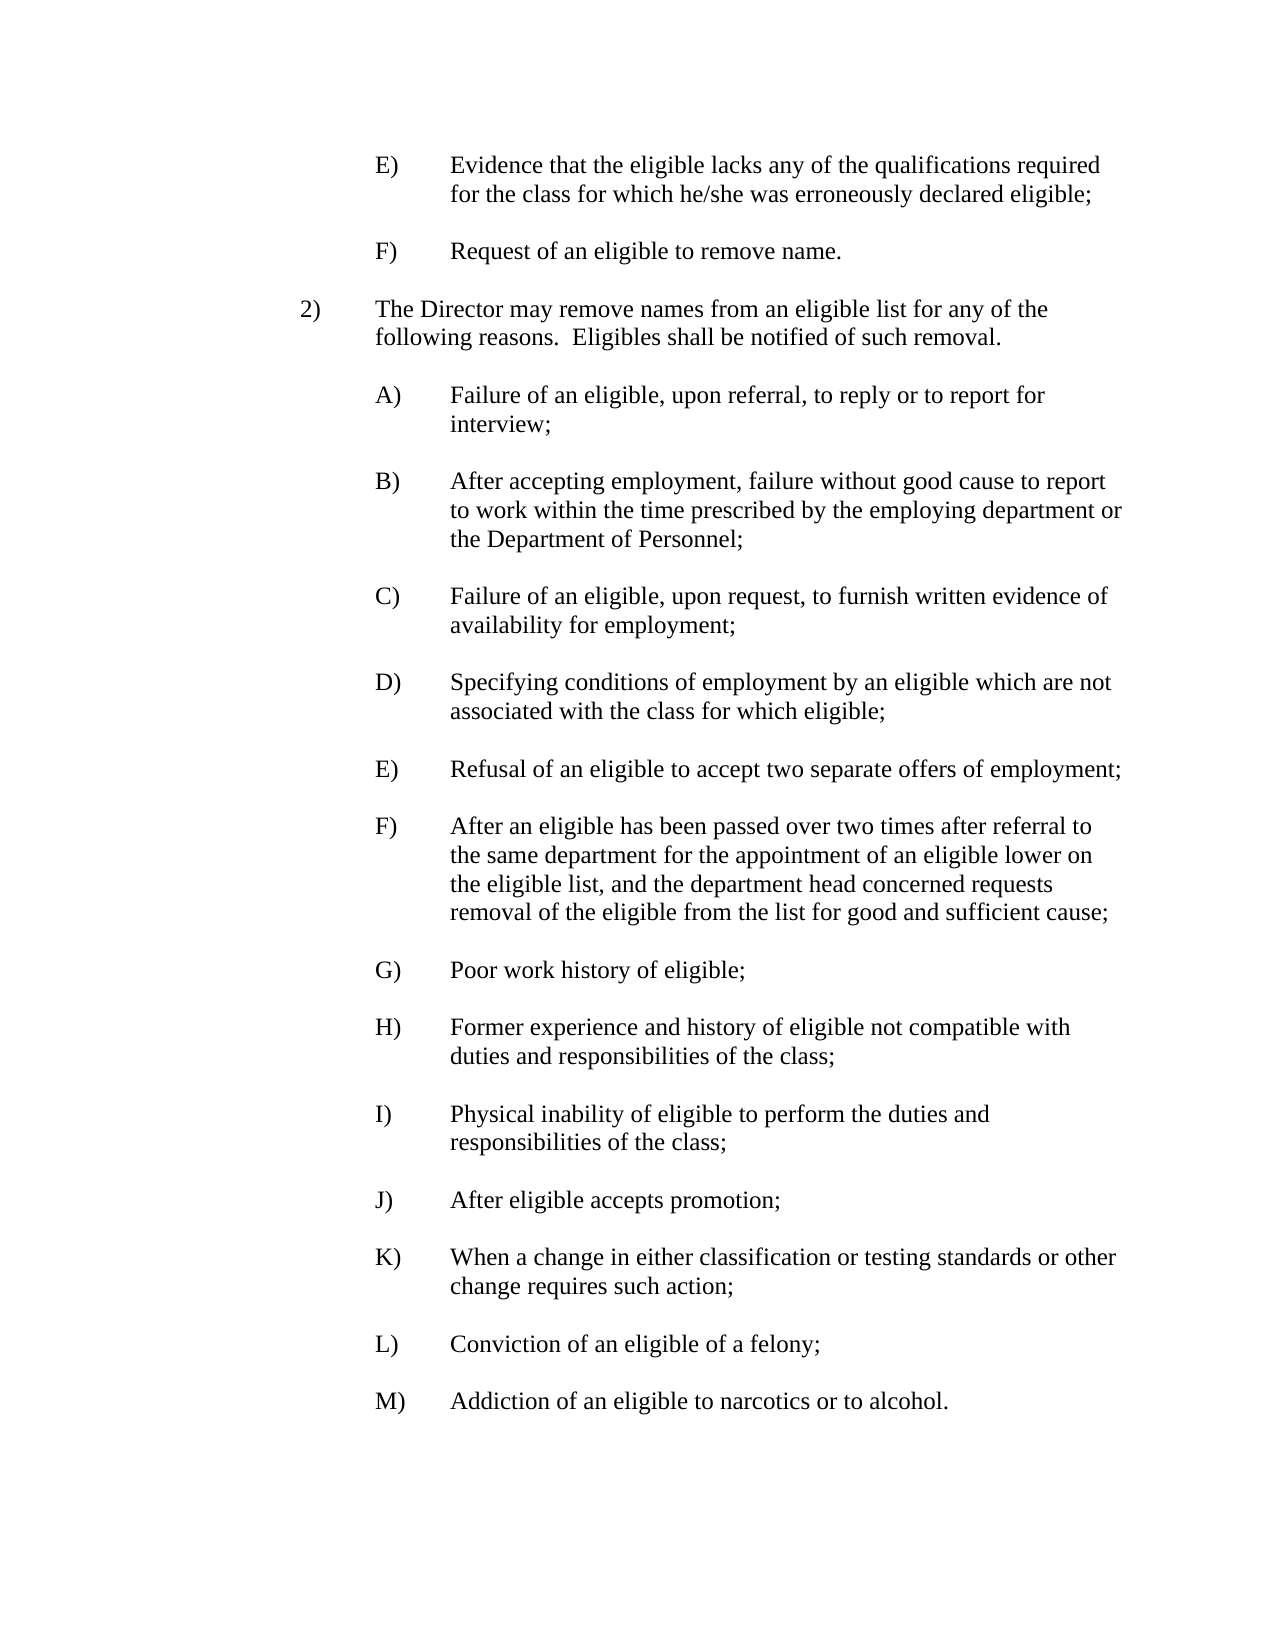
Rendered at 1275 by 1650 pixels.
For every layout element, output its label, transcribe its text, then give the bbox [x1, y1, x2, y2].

text J) After eligible accepts promotion; [375, 1185, 1125, 1214]
text H) Former experience and history of eligible not compatible with duties and responsibilities of the class; [375, 1012, 1125, 1070]
text F) After an eligible has been passed over two times after referral to the same department for the appointment of an eligible lower on the eligible list, and the department head concerned requests removal of the eligible from the list for good and sufficient cause; [375, 811, 1125, 926]
text M) Addiction of an eligible to narcotics or to alcohol. [375, 1386, 1125, 1415]
text A) Failure of an eligible, upon referral, to reply or to report for interview; [375, 380, 1125, 437]
text E) Evidence that the eligible lacks any of the qualifications required for the class for which he/she was erroneously declared eligible; [375, 150, 1125, 207]
text F) Request of an eligible to remove name. [375, 236, 1125, 265]
text L) Conviction of an eligible of a felony; [375, 1329, 1125, 1357]
text D) Specifying conditions of employment by an eligible which are not associated with the class for which eligible; [375, 667, 1125, 725]
text I) Physical inability of eligible to perform the duties and responsibilities of the class; [375, 1099, 1125, 1156]
text K) When a change in either classification or testing standards or other change requires such action; [375, 1242, 1125, 1300]
text 2) The Director may remove names from an eligible list for any of the following reasons. Eligibles shall be notified of such removal. [300, 294, 1125, 351]
text B) After accepting employment, failure without good cause to report to work within the time prescribed by the employing department or the Department of Personnel; [375, 466, 1125, 552]
text C) Failure of an eligible, upon request, to furnish written evidence of availability for employment; [375, 581, 1125, 639]
text G) Poor work history of eligible; [375, 955, 1125, 984]
text E) Refusal of an eligible to accept two separate offers of employment; [375, 754, 1125, 782]
